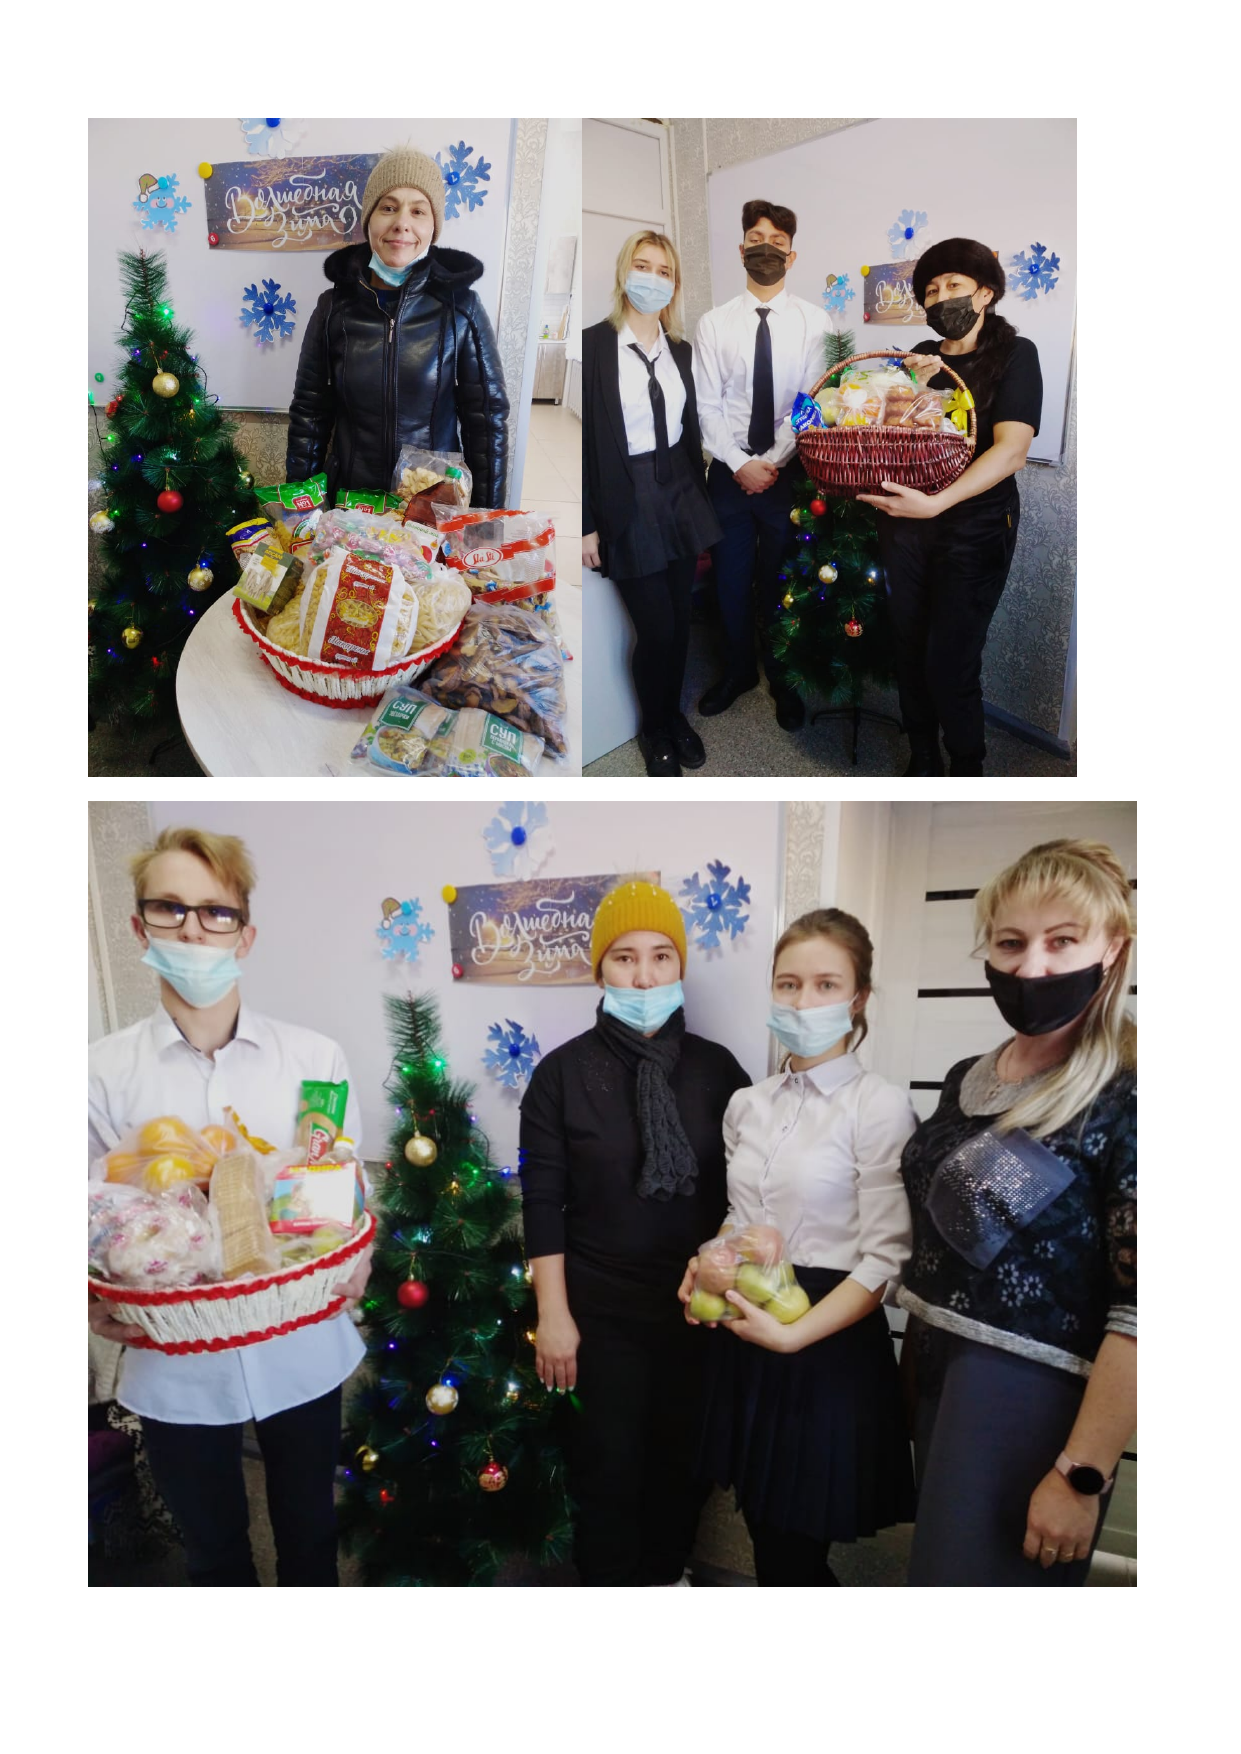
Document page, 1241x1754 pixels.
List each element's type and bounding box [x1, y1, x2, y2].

picture [88, 118, 1077, 777]
picture [88, 801, 1137, 1587]
